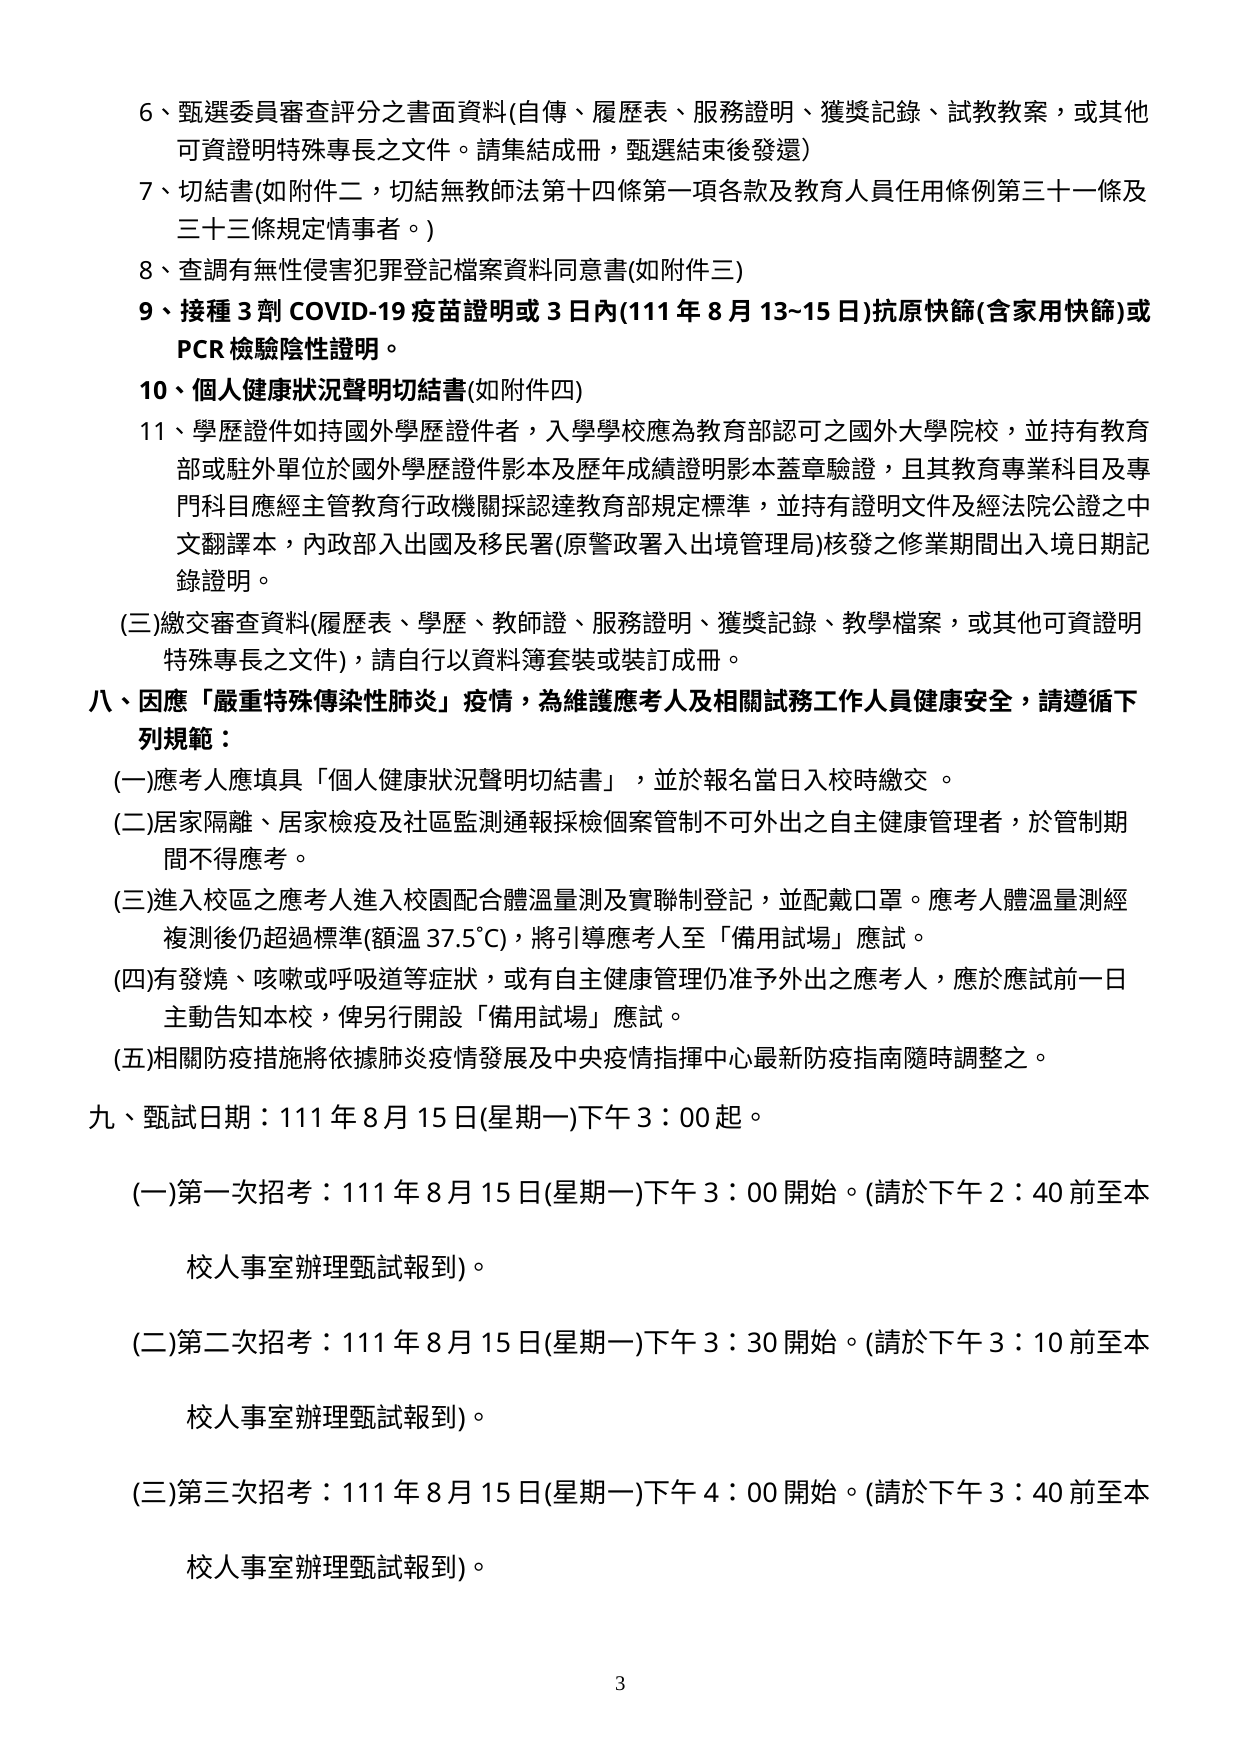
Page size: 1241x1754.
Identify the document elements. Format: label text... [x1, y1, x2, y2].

text 8、查調有無性侵害犯罪登記檔案資料同意書(如附件三) [139, 250, 1152, 287]
text (四)有發燒、咳嗽或呼吸道等症狀，或有自主健康管理仍准予外出之應考人，應於應試前一日主動告知本校，俾另行開設「備用試場」應試。 [114, 958, 1152, 1033]
text (二)第二次招考：111年8月15日(星期一)下午3：30開始。(請於下午3：10前至本校人事室辦理甄試報到)。 [132, 1303, 1152, 1453]
text (三)進入校區之應考人進入校園配合體溫量測及實聯制登記，並配戴口罩。應考人體溫量測經複測後仍超過標準(額溫37.5˚C)，將引導應考人至「備用試場」應試。 [114, 880, 1152, 955]
text (三)第三次招考：111年8月15日(星期一)下午4：00開始。(請於下午3：40前至本校人事室辦理甄試報到)。 [132, 1453, 1152, 1603]
text (五)相關防疫措施將依據肺炎疫情發展及中央疫情指揮中心最新防疫指南隨時調整之。 [114, 1037, 1152, 1075]
text 八、因應「嚴重特殊傳染性肺炎」疫情，為維護應考人及相關試務工作人員健康安全，請遵循下列規範： [89, 681, 1152, 756]
text (三)繳交審查資料(履歷表、學歷、教師證、服務證明、獲獎記錄、教學檔案，或其他可資證明特殊專長之文件)，請自行以資料簿套裝或裝訂成冊。 [114, 602, 1152, 677]
text 11、學歷證件如持國外學歷證件者，入學學校應為教育部認可之國外大學院校，並持有教育部或駐外單位於國外學歷證件影本及歷年成績證明影本蓋章驗證，且其教育專業科目及專門科目應經主管教育行政機關採認達教育部規定標準，並持有證明文件及經法院公證之中文翻譯本，內政部入出國及移民署(原警政署入出境管理局)核發之修業期間出入境日期記錄證明。 [139, 411, 1152, 598]
text (一)應考人應填具「個人健康狀況聲明切結書」，並於報名當日入校時繳交 。 [114, 760, 1152, 797]
text 7、切結書(如附件二，切結無教師法第十四條第一項各款及教育人員任用條例第三十一條及三十三條規定情事者。) [139, 171, 1152, 246]
text 九、甄試日期：111年8月15日(星期一)下午3：00起。 [89, 1078, 1152, 1153]
text (二)居家隔離、居家檢疫及社區監測通報採檢個案管制不可外出之自主健康管理者，於管制期間不得應考。 [114, 801, 1152, 876]
text 9、接種3劑COVID-19疫苗證明或3日內(111年8月13~15日)抗原快篩(含家用快篩)或PCR檢驗陰性證明。 [139, 291, 1152, 366]
text (一)第一次招考：111年8月15日(星期一)下午3：00開始。(請於下午2：40前至本校人事室辦理甄試報到)。 [132, 1153, 1152, 1303]
text 10、個人健康狀況聲明切結書(如附件四) [139, 370, 1152, 407]
text 6、甄選委員審查評分之書面資料(自傳、履歷表、服務證明、獲獎記錄、試教教案，或其他可資證明特殊專長之文件。請集結成冊，甄選結束後發還） [139, 92, 1152, 167]
